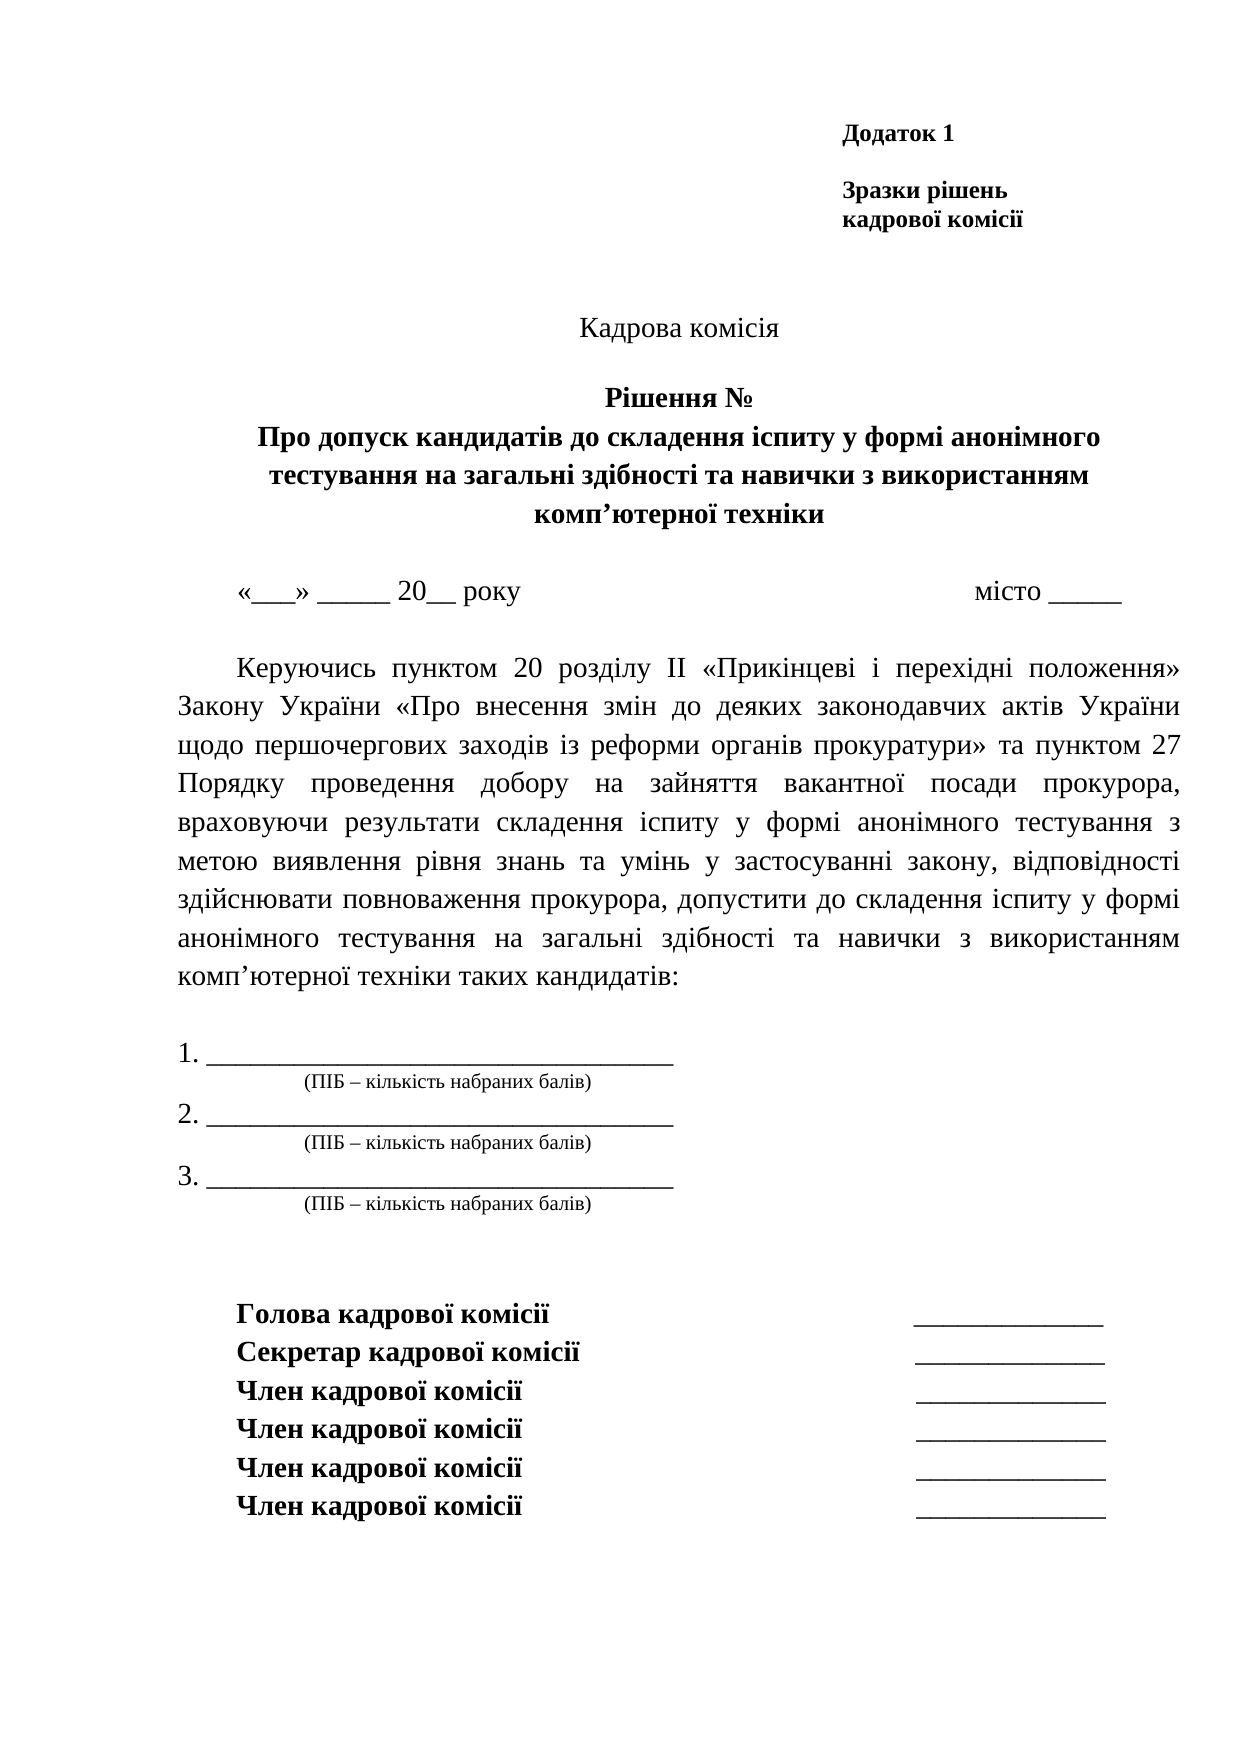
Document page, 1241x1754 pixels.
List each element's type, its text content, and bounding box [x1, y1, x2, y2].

text Член кадрової комісії _____________ [177, 1450, 1181, 1483]
text (ПІБ – кількість набраних балів) [177, 1069, 1181, 1093]
text «___» _____ 20__ року місто _____ [177, 573, 1181, 606]
text Кадрова комісія [177, 310, 1181, 344]
text Зразки рішень [842, 176, 1181, 204]
text Додаток 1 [842, 118, 1181, 147]
text Керуючись пунктом 20 розділу ІІ «Прикінцеві і перехідні положення» Закону України «Про внесення змін до деяких законодавчих актів України щодо першочергових заходів із реформи органів прокуратури» та пунктом 27 Порядку проведення добору на зайняття вакантної посади прокурора, враховуючи результати складення іспиту у формі анонімного тестування з метою виявлення рівня знань та умінь у застосуванні закону, відповідності здійснювати повноваження прокурора, допустити до складення іспиту у формі анонімного тестування на загальні здібності та навички з використанням комп’ютерної техніки таких кандидатів: [177, 650, 1181, 992]
text Секретар кадрової комісії _____________ [177, 1334, 1181, 1368]
text Голова кадрової комісії _____________ [177, 1296, 1181, 1329]
text Про допуск кандидатів до складення іспиту у формі анонімного тестування на загальні здібності та навички з використанням комп’ютерної техніки [177, 419, 1181, 529]
text Член кадрової комісії _____________ [177, 1411, 1181, 1445]
text 2. ________________________________ [177, 1096, 1181, 1130]
text 3. ________________________________ [177, 1158, 1181, 1191]
text 1. ________________________________ [177, 1035, 1181, 1069]
text Член кадрової комісії _____________ [177, 1488, 1181, 1522]
text (ПІБ – кількість набраних балів) [177, 1191, 1181, 1215]
text кадрової комісії [842, 204, 1181, 233]
text Член кадрової комісії _____________ [177, 1373, 1181, 1406]
text Рішення № [177, 380, 1181, 414]
text (ПІБ – кількість набраних балів) [177, 1130, 1181, 1154]
